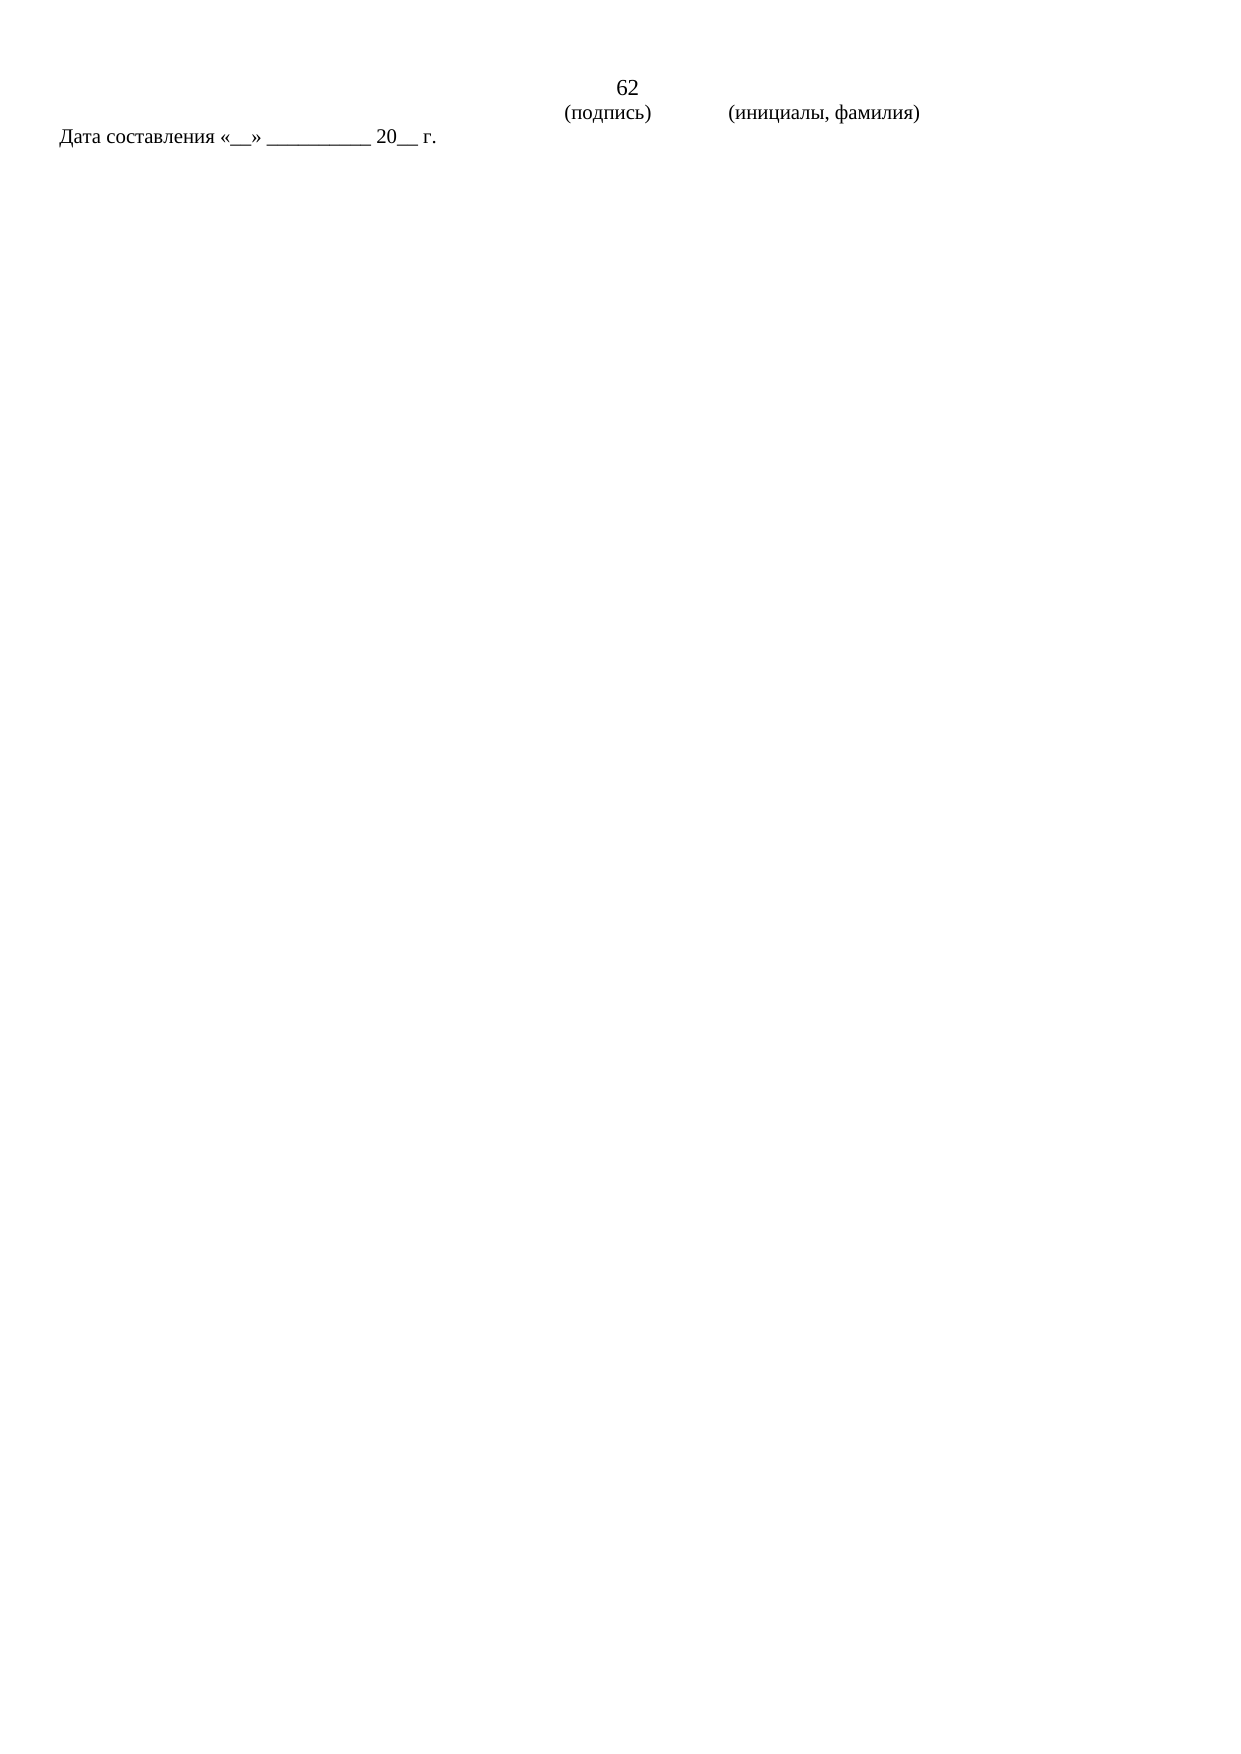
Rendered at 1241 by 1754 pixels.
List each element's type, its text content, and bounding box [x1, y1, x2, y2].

text (подпись) (инициалы, фамилия) [59, 100, 1196, 124]
text Дата составления «__» __________ 20__ г. [59, 124, 1196, 148]
